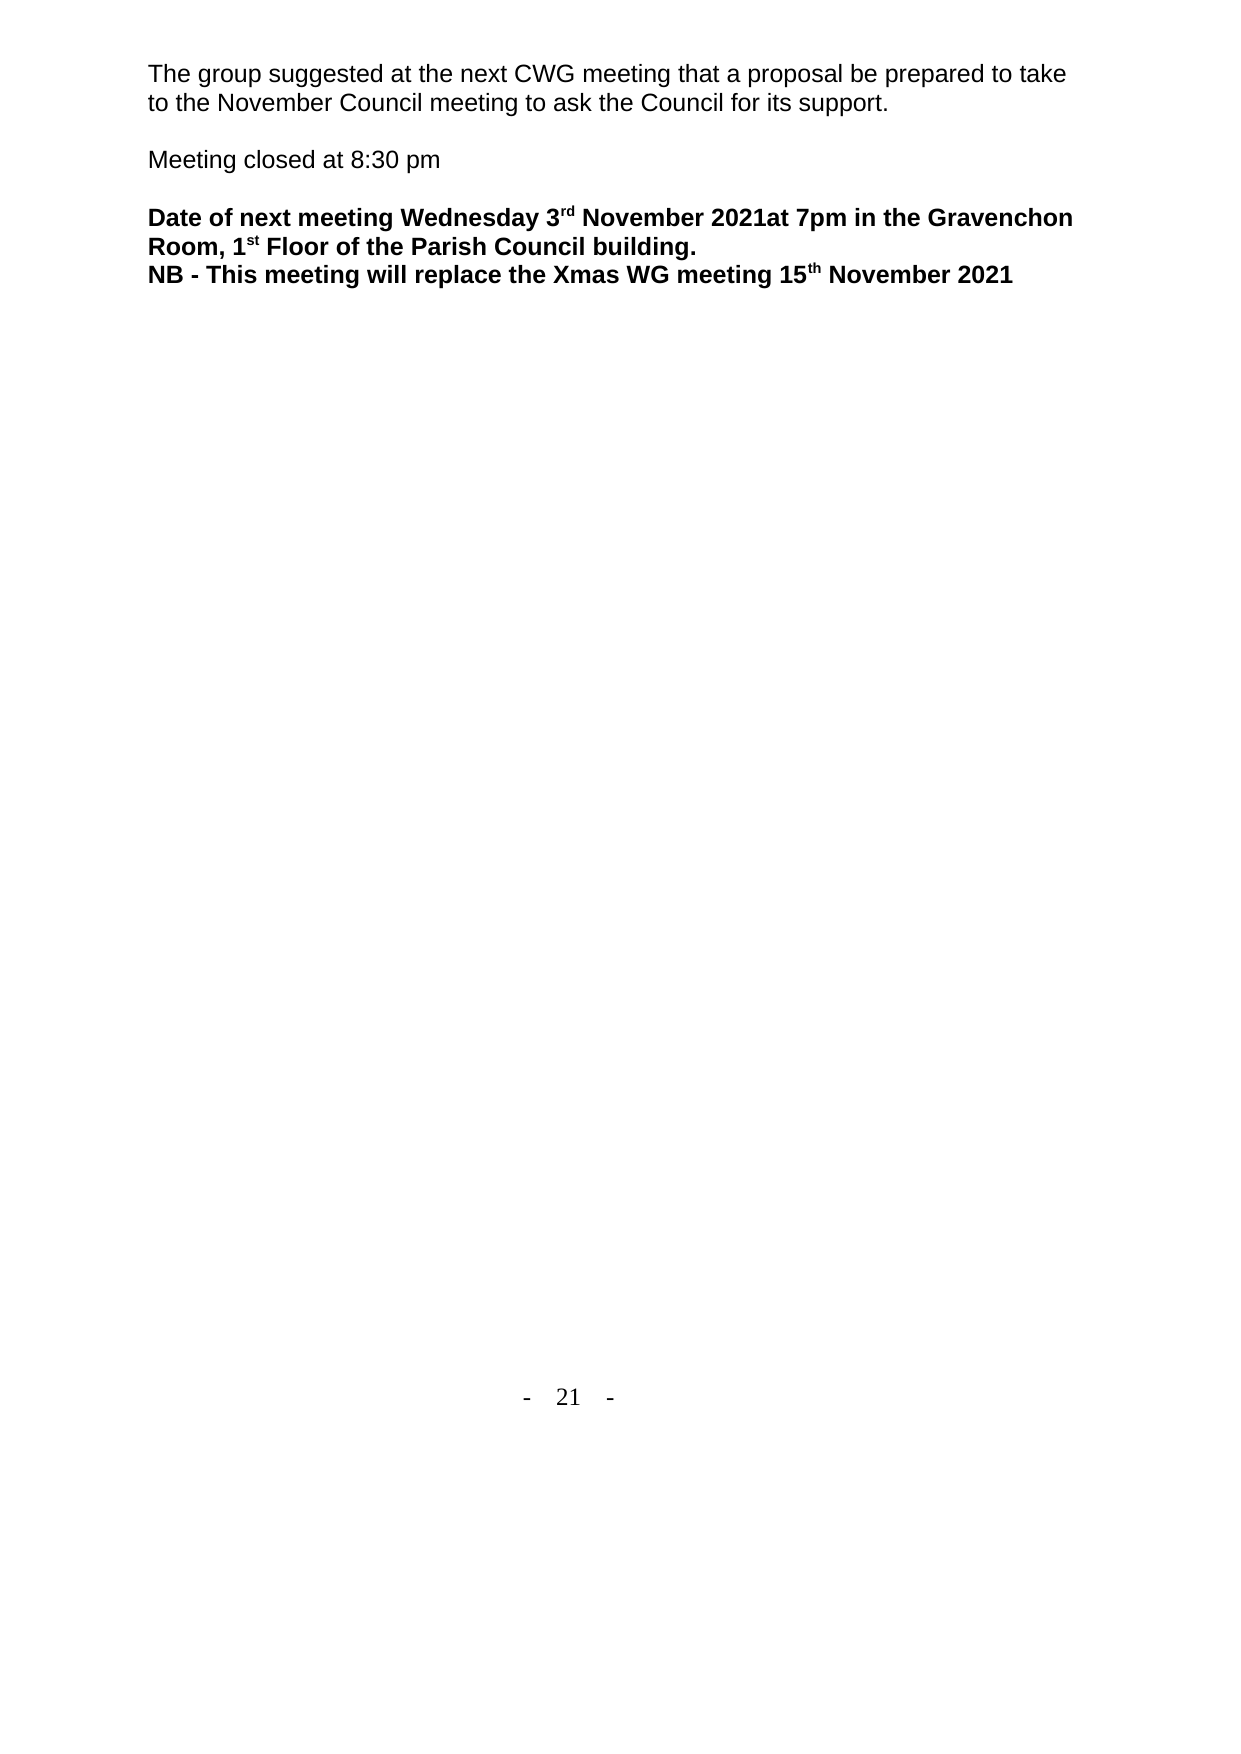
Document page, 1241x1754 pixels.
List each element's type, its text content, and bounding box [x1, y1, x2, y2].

text NB - This meeting will replace the Xmas WG meeting 15th November 2021 [148, 260, 1092, 289]
text Date of next meeting Wednesday 3rd November 2021at 7pm in the Gravenchon Room, 1st Floor of the Parish Council building. [148, 203, 1092, 260]
text - 21 - [148, 1382, 1092, 1410]
text The group suggested at the next CWG meeting that a proposal be prepared to take to the November Council meeting to ask the Council for its support. [148, 59, 1092, 117]
text Meeting closed at 8:30 pm [148, 145, 1092, 174]
